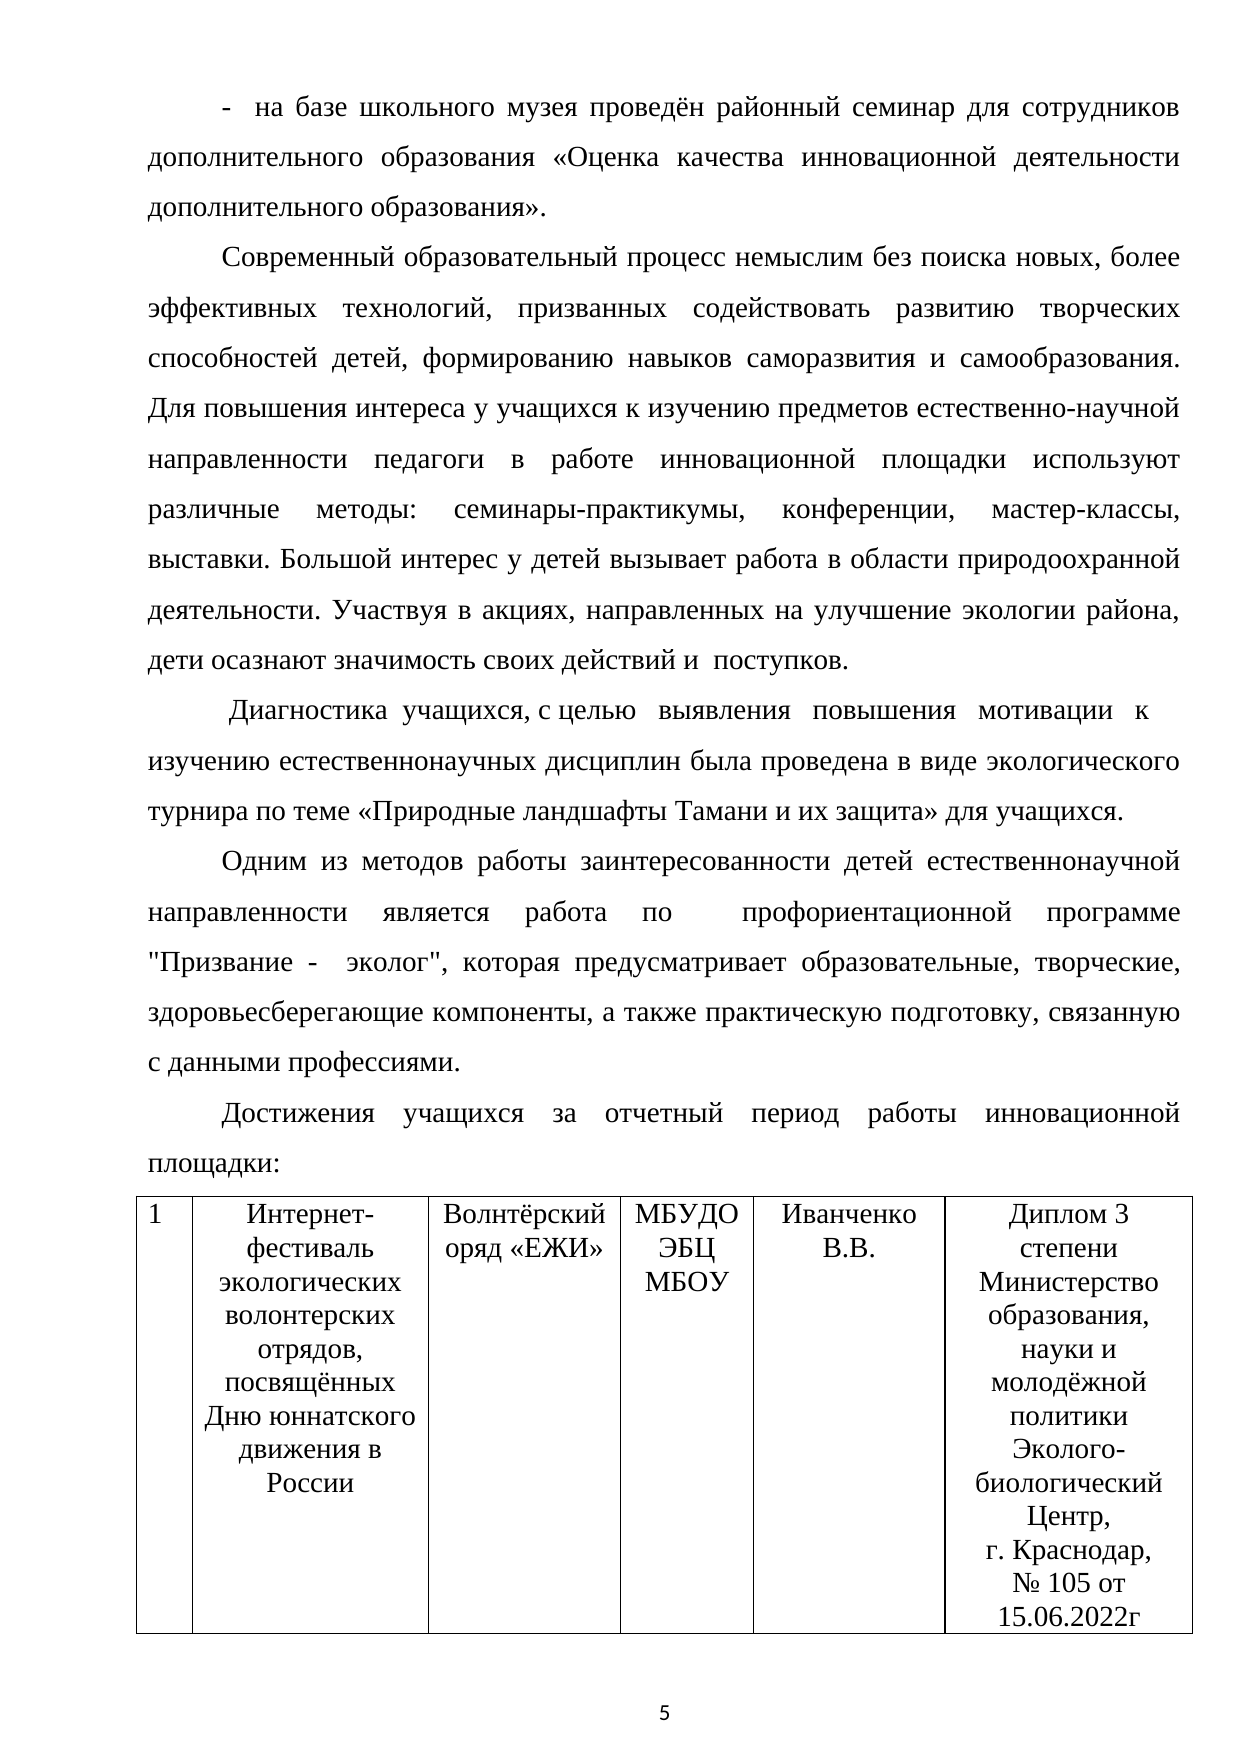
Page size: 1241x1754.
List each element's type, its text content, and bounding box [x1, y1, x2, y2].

table_header Интернет-фестиваль экологических волонтерских отрядов, посвящённых Дню юннатского движения в России [193, 1197, 428, 1633]
text - на базе школьного музея проведён районный семинар для сотрудников дополнительного образования «Оценка качества инновационной деятельности дополнительного образования». [148, 89, 1181, 223]
list Достижения учащихся за отчетный период работы инновационной площадки: [148, 1095, 1181, 1179]
table_header Иванченко В.В. [754, 1197, 944, 1633]
table_header Волнтёрский оряд «ЕЖИ» [429, 1197, 620, 1633]
text Одним из методов работы заинтересованности детей естественнонаучной направленности является работа по профориентационной программе "Призвание - эколог", которая предусматривает образовательные, творческие, здоровьесберегающие компоненты, а также практическую подготовку, связанную с данными профессиями. [148, 843, 1181, 1078]
table_header Диплом 3 степени Министерство образования, науки и молодёжной политики Эколого-биологический Центр, г. Краснодар, № 105 от 15.06.2022г [946, 1197, 1192, 1633]
table_header 1 [137, 1197, 192, 1633]
text изучению естественнонаучных дисциплин была проведена в виде экологического турнира по теме «Природные ландшафты Тамани и их защита» для учащихся. [148, 743, 1181, 827]
table_header МБУДО ЭБЦ МБОУ [621, 1197, 753, 1633]
text Современный образовательный процесс немыслим без поиска новых, более эффективных технологий, призванных содействовать развитию творческих способностей детей, формированию навыков саморазвития и самообразования. Для повышения интереса у учащихся к изучению предметов естественно-научной направленности педагоги в работе инновационной площадки используют различные методы: семинары-практикумы, конференции, мастер-классы, выставки. Большой интерес у детей вызывает работа в области природоохранной деятельности. Участвуя в акциях, направленных на улучшение экологии района, дети осазнают значимость своих действий и поступков. [148, 239, 1181, 676]
text Диагностика учащихся, с целью выявления повышения мотивации к [221, 692, 1181, 726]
